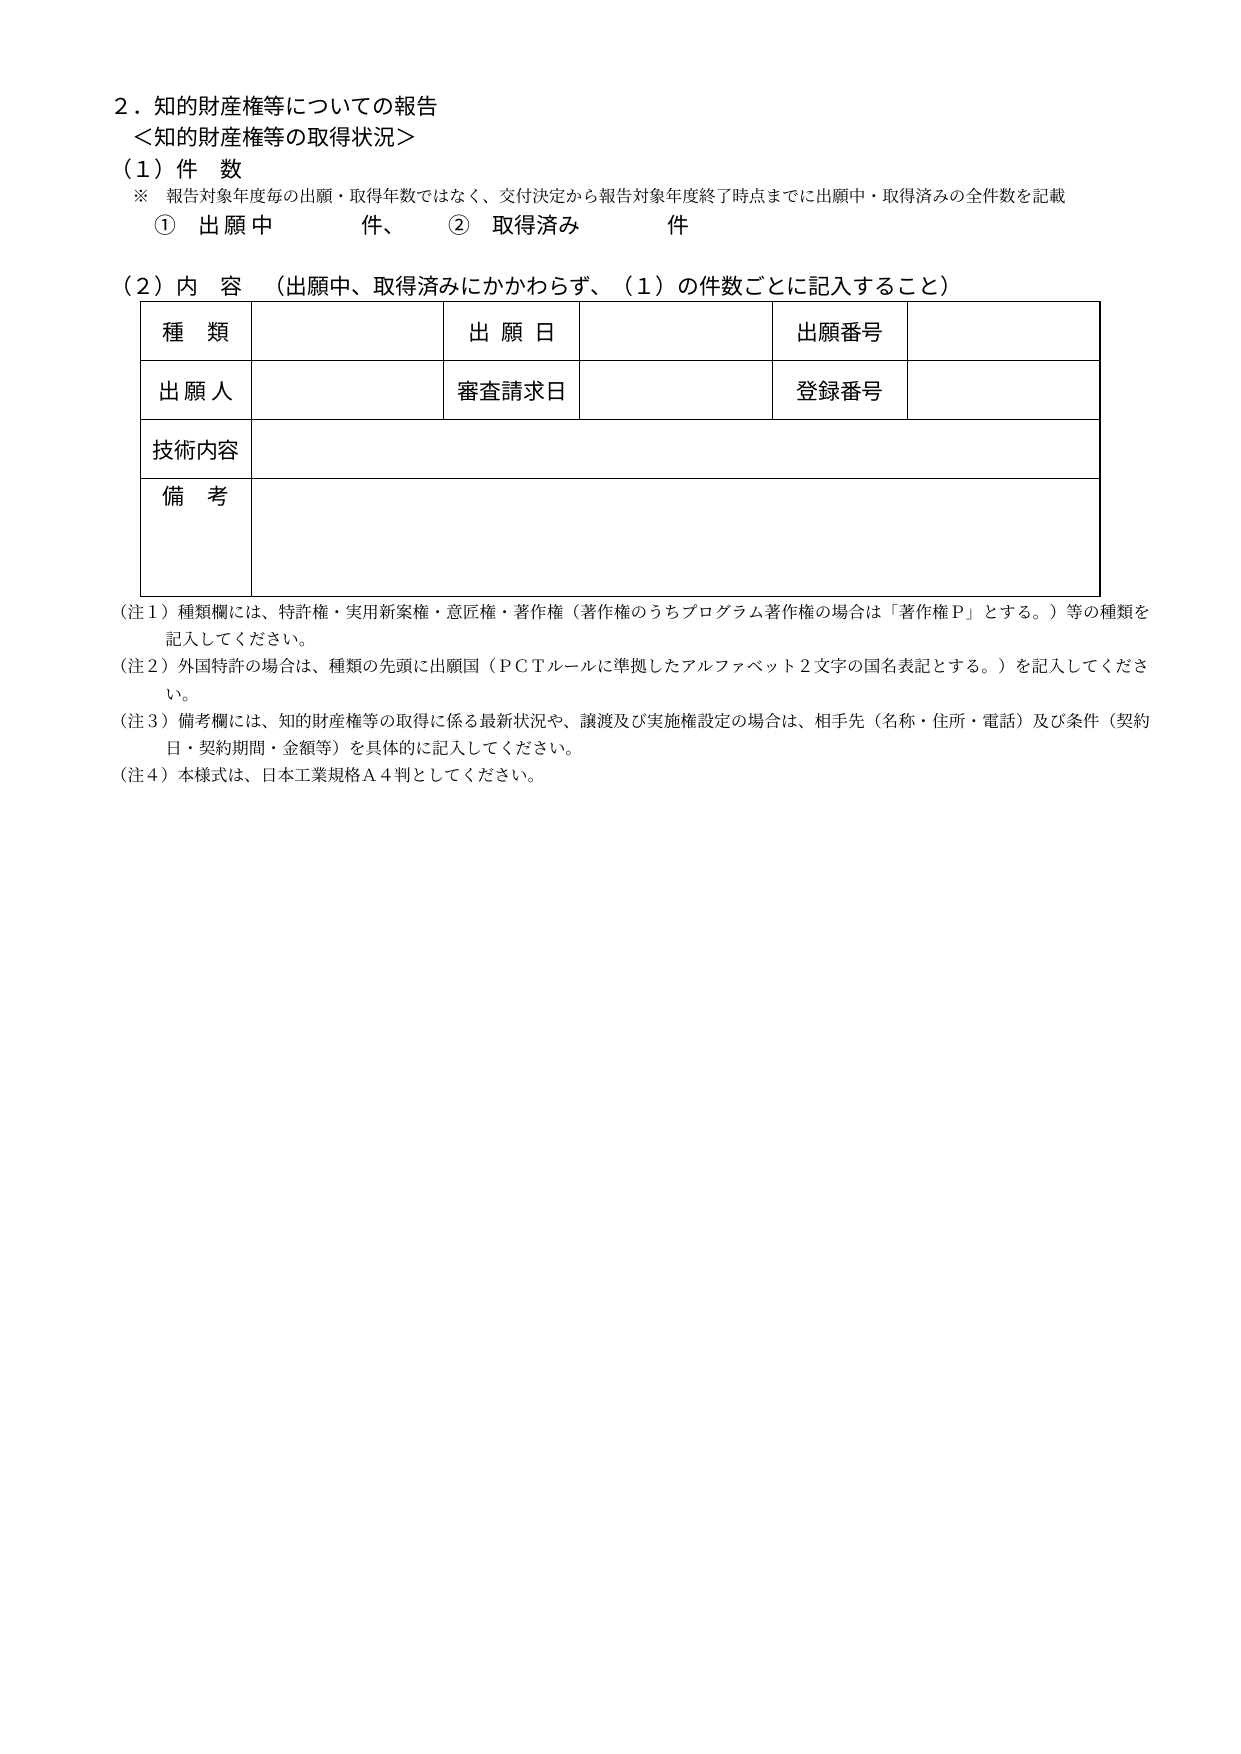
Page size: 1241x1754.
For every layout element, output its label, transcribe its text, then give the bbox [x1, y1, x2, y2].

table_cell 登録番号 [773, 361, 907, 419]
table_cell 出願人 [141, 361, 251, 419]
text ２．知的財産権等についての報告 [89, 89, 1152, 120]
table_cell 技術内容 [141, 420, 251, 478]
table_cell [252, 479, 1099, 596]
table_cell [580, 361, 772, 419]
table_header 出願番号 [773, 302, 907, 360]
table_cell 備考 [141, 479, 251, 596]
table_header [580, 302, 772, 360]
table_cell [908, 361, 1099, 419]
table_cell [252, 420, 1099, 478]
text （注３）備考欄には、知的財産権等の取得に係る最新状況や、譲渡及び実施権設定の場合は、相手先（名称・住所・電話）及び条件（契約日・契約期間・金額等）を具体的に記入してください。 [89, 705, 1152, 759]
table_header [908, 302, 1099, 360]
table_header 種類 [141, 302, 251, 360]
text ※ 報告対象年度毎の出願・取得年数ではなく、交付決定から報告対象年度終了時点までに出願中・取得済みの全件数を記載 [89, 184, 1152, 208]
text （注２）外国特許の場合は、種類の先頭に出願国（ＰＣＴルールに準拠したアルファベット２文字の国名表記とする。）を記入してください。 [89, 651, 1152, 705]
text （注１）種類欄には、特許権・実用新案権・意匠権・著作権（著作権のうちプログラム著作権の場合は「著作権Ｐ」とする。）等の種類を記入してください。 [89, 597, 1152, 651]
text ① 出 願 中 件、 ② 取得済み 件 [89, 208, 1152, 239]
text （注４）本様式は、日本工業規格Ａ４判としてください。 [89, 759, 1152, 787]
table_header 出願日 [444, 302, 579, 360]
table_cell 審査請求日 [444, 361, 579, 419]
text ＜知的財産権等の取得状況＞ [89, 120, 1152, 152]
table_cell [252, 361, 443, 419]
text （２）内 容 （出願中、取得済みにかかわらず、（１）の件数ごとに記入すること） [89, 269, 1152, 301]
table_header [252, 302, 443, 360]
text （１）件 数 [89, 152, 1152, 184]
